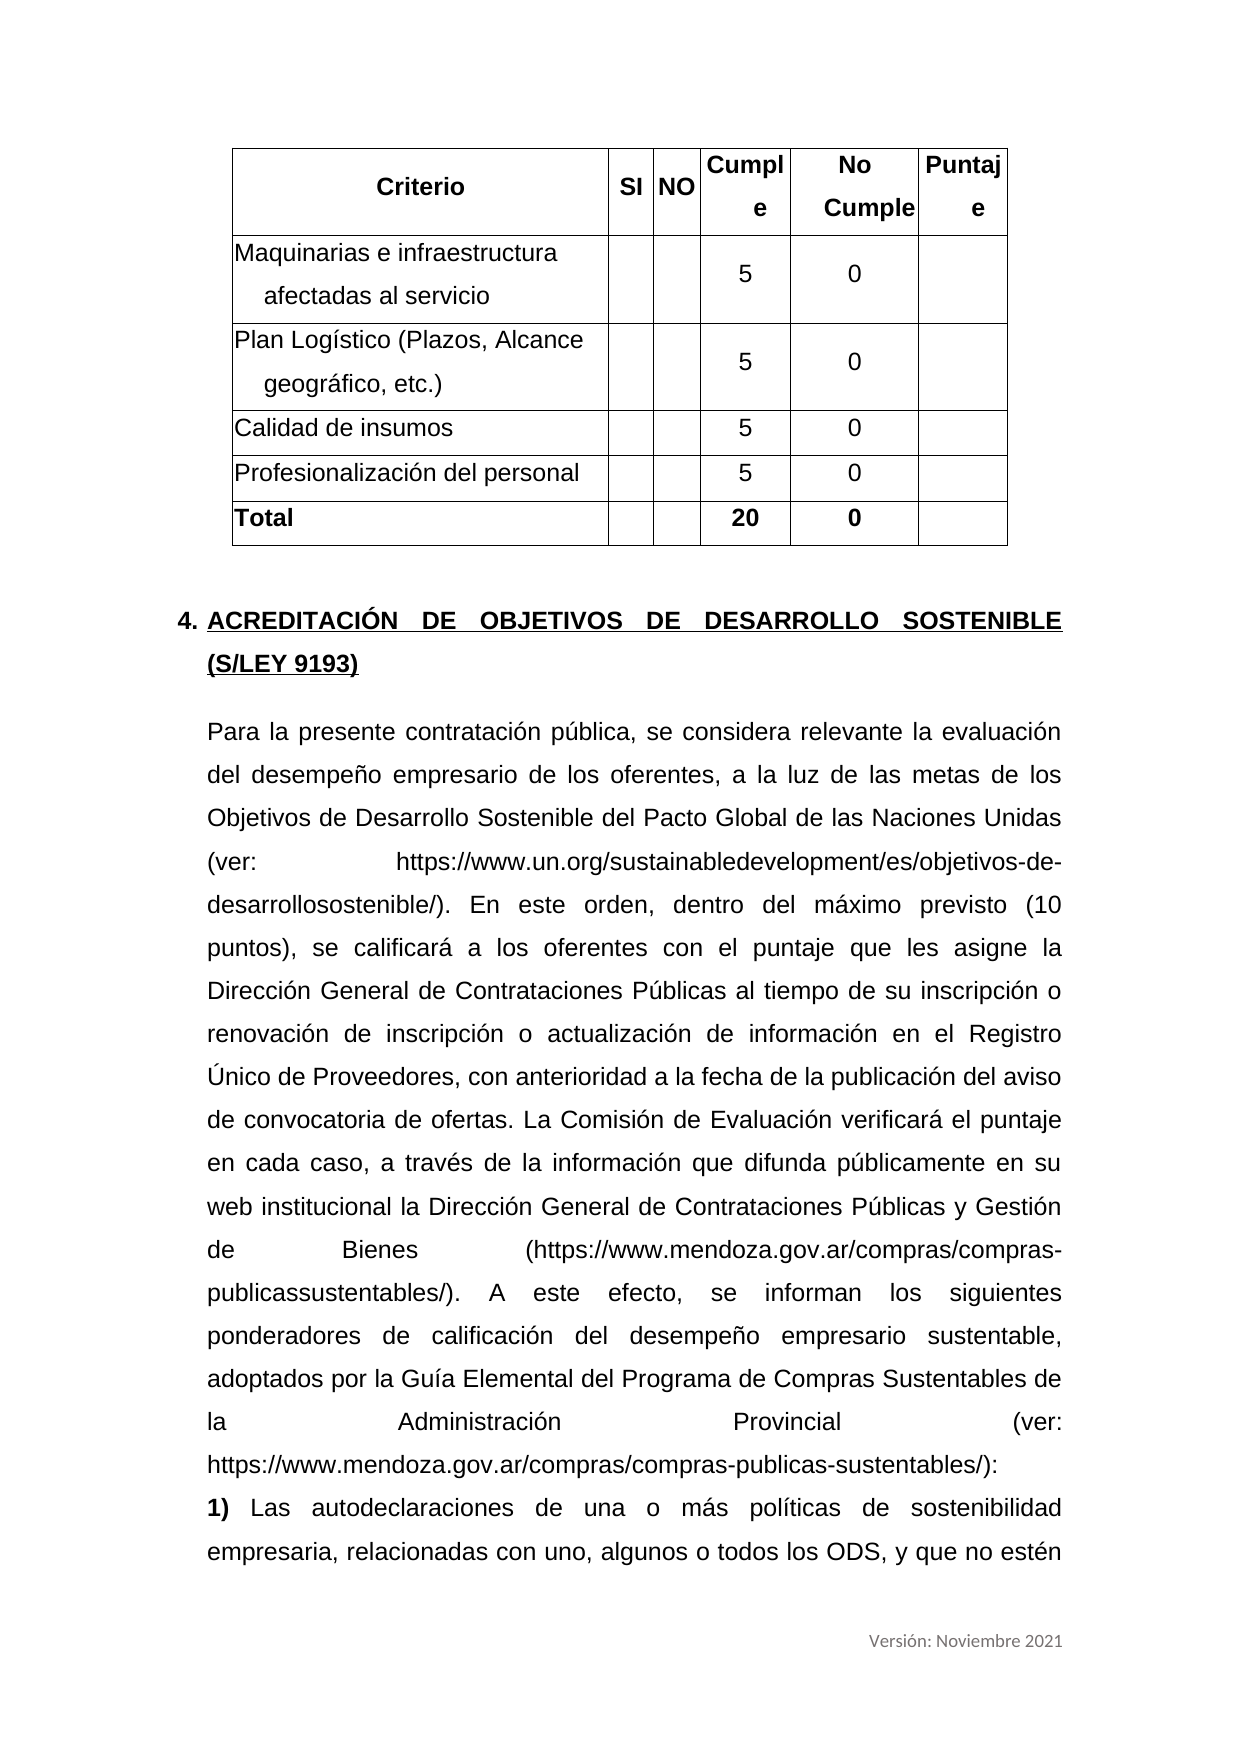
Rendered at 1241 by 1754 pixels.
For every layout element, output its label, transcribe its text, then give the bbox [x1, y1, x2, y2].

table_cell [919, 236, 1007, 323]
table_cell Profesionalización del personal [233, 456, 608, 501]
table_cell [609, 502, 653, 545]
table_cell 0 [791, 411, 918, 455]
table_cell [654, 502, 700, 545]
table_cell [919, 324, 1007, 410]
table_cell [919, 502, 1007, 545]
table_cell [654, 236, 700, 323]
table_cell Maquinarias e infraestructura afectadas al servicio [233, 236, 608, 323]
table_cell [609, 324, 653, 410]
table_cell NO [654, 149, 700, 235]
text Para la presente contratación pública, se considera relevante la evaluación del desempeño empresario de los oferentes, a la luz de las metas de los Objetivos de Desarrollo Sostenible del Pacto Global de las Naciones Unidas (ver: https://www.un.org/sustainabledevelopment/es/objetivos-de-desarrollosostenible/). En este orden, dentro del máximo previsto (10 puntos), se calificará a los oferentes con el puntaje que les asigne la Dirección General de Contrataciones Públicas al tiempo de su inscripción o renovación de inscripción o actualización de información en el Registro Único de Proveedores, con anterioridad a la fecha de la publicación del aviso de convocatoria de ofertas. La Comisión de Evaluación verificará el puntaje en cada caso, a través de la información que difunda públicamente en su web institucional la Dirección General de Contrataciones Públicas y Gestión de Bienes (https://www.mendoza.gov.ar/compras/compras-publicassustentables/). A este efecto, se informan los siguientes ponderadores de calificación del desempeño empresario sustentable, adoptados por la Guía Elemental del Programa de Compras Sustentables de la Administración Provincial (ver: https://www.mendoza.gov.ar/compras/compras-publicas-sustentables/): [207, 717, 1063, 1479]
table_cell [919, 411, 1007, 455]
table_cell 20 [701, 502, 790, 545]
table_cell [609, 456, 653, 501]
table_cell No Cumple [791, 149, 918, 235]
table_cell [609, 411, 653, 455]
table_cell [654, 411, 700, 455]
table_cell SI [609, 149, 653, 235]
table_cell 0 [791, 502, 918, 545]
table_cell Cumple [701, 149, 790, 235]
table_cell Total [233, 502, 608, 545]
table_cell Criterio [233, 149, 608, 235]
table_cell 5 [701, 411, 790, 455]
table_cell [609, 236, 653, 323]
table_cell 5 [701, 456, 790, 501]
table_cell 5 [701, 324, 790, 410]
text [207, 1493, 1063, 1565]
table_cell 0 [791, 324, 918, 410]
table_cell 0 [791, 456, 918, 501]
table_cell 0 [791, 236, 918, 323]
table_cell [654, 324, 700, 410]
table_cell [919, 456, 1007, 501]
table_cell 5 [701, 236, 790, 323]
table_cell Puntaje [919, 149, 1007, 235]
subtitle ACREDITACIÓN DE OBJETIVOS DE DESARROLLO SOSTENIBLE (S/LEY 9193) [177, 606, 1063, 678]
table_cell [654, 456, 700, 501]
table_cell Plan Logístico (Plazos, Alcance geográfico, etc.) [233, 324, 608, 410]
table_cell Calidad de insumos [233, 411, 608, 455]
